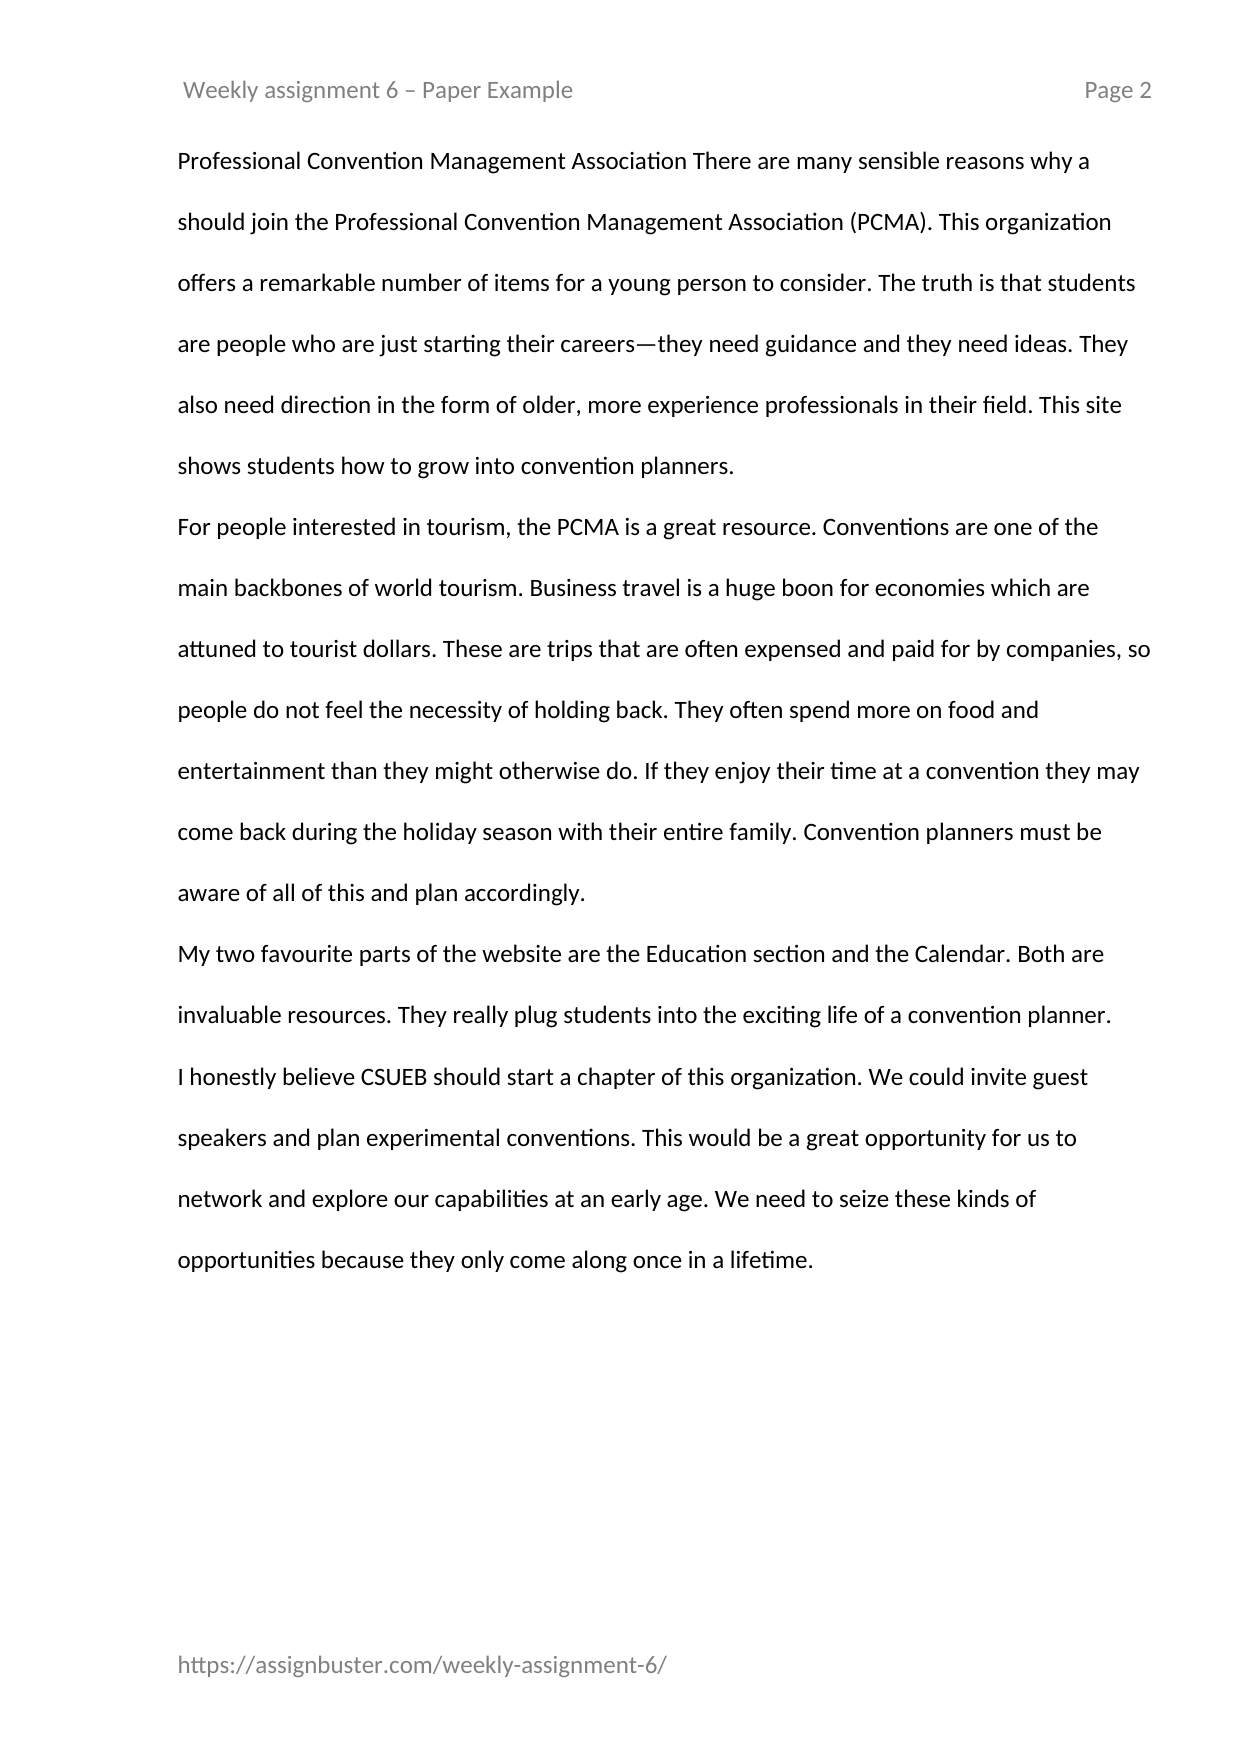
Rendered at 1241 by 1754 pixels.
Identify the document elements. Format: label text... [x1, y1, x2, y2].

text Professional Convention Management Association There are many sensible reasons why a should join the Professional Convention Management Association (PCMA). This organization offers a remarkable number of items for a young person to consider. The truth is that students are people who are just starting their careers—they need guidance and they need ideas. They also need direction in the form of older, more experience professionals in their field. This site shows students how to grow into convention planners. For people interested in tourism, the PCMA is a great resource. Conventions are one of the main backbones of world tourism. Business travel is a huge boon for economies which are attuned to tourist dollars. These are trips that are often expensed and paid for by companies, so people do not feel the necessity of holding back. They often spend more on food and entertainment than they might otherwise do. If they enjoy their time at a convention they may come back during the holiday season with their entire family. Convention planners must be aware of all of this and plan accordingly. My two favourite parts of the website are the Education section and the Calendar. Both are invaluable resources. They really plug students into the exciting life of a convention planner. I honestly believe CSUEB should start a chapter of this organization. We could invite guest speakers and plan experimental conventions. This would be a great opportunity for us to network and explore our capabilities at an early age. We need to seize these kinds of opportunities because they only come along once in a lifetime. [177, 145, 1152, 1274]
